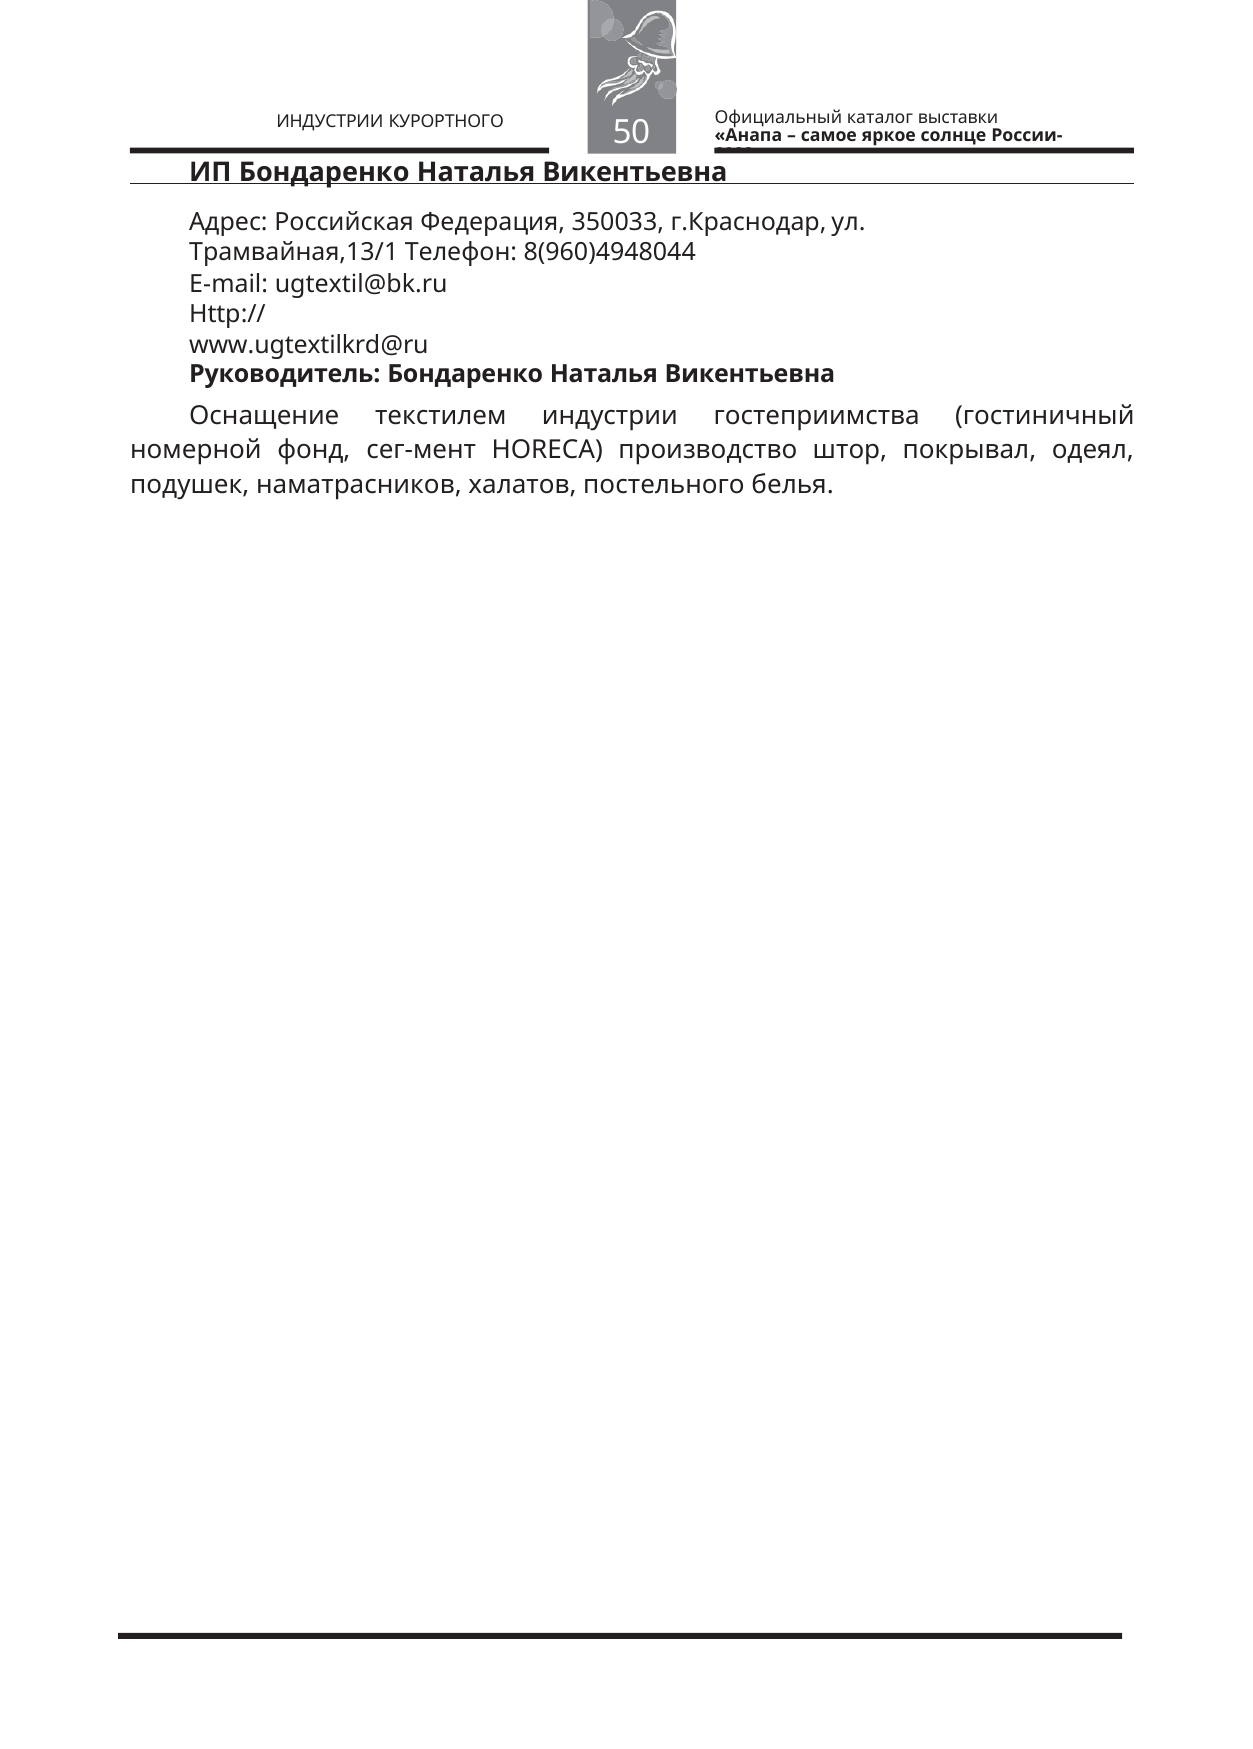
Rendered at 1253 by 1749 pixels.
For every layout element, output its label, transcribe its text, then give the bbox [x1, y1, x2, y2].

text Руководитель: Бондаренко Наталья Викентьевна [189, 361, 1146, 388]
text E-mail: ugtextil@bk.ru Нttp:// www.ugtextilkrd@ru [189, 268, 477, 361]
text Адрес: Российская Федерация, 350033, г.Краснодар, ул. Трамвайная,13/1 Телефон: 8(960)4948044 [189, 206, 1017, 268]
text ИП Бондаренко Наталья Викентьевна [130, 152, 1146, 189]
picture [590, 0, 677, 106]
text Оснащение текстилем индустрии гостеприимства (гостиничный номерной фонд, сег-мент HORECA) производство штор, покрывал, одеял, подушек, наматрасников, халатов, постельного белья. [130, 397, 1134, 501]
